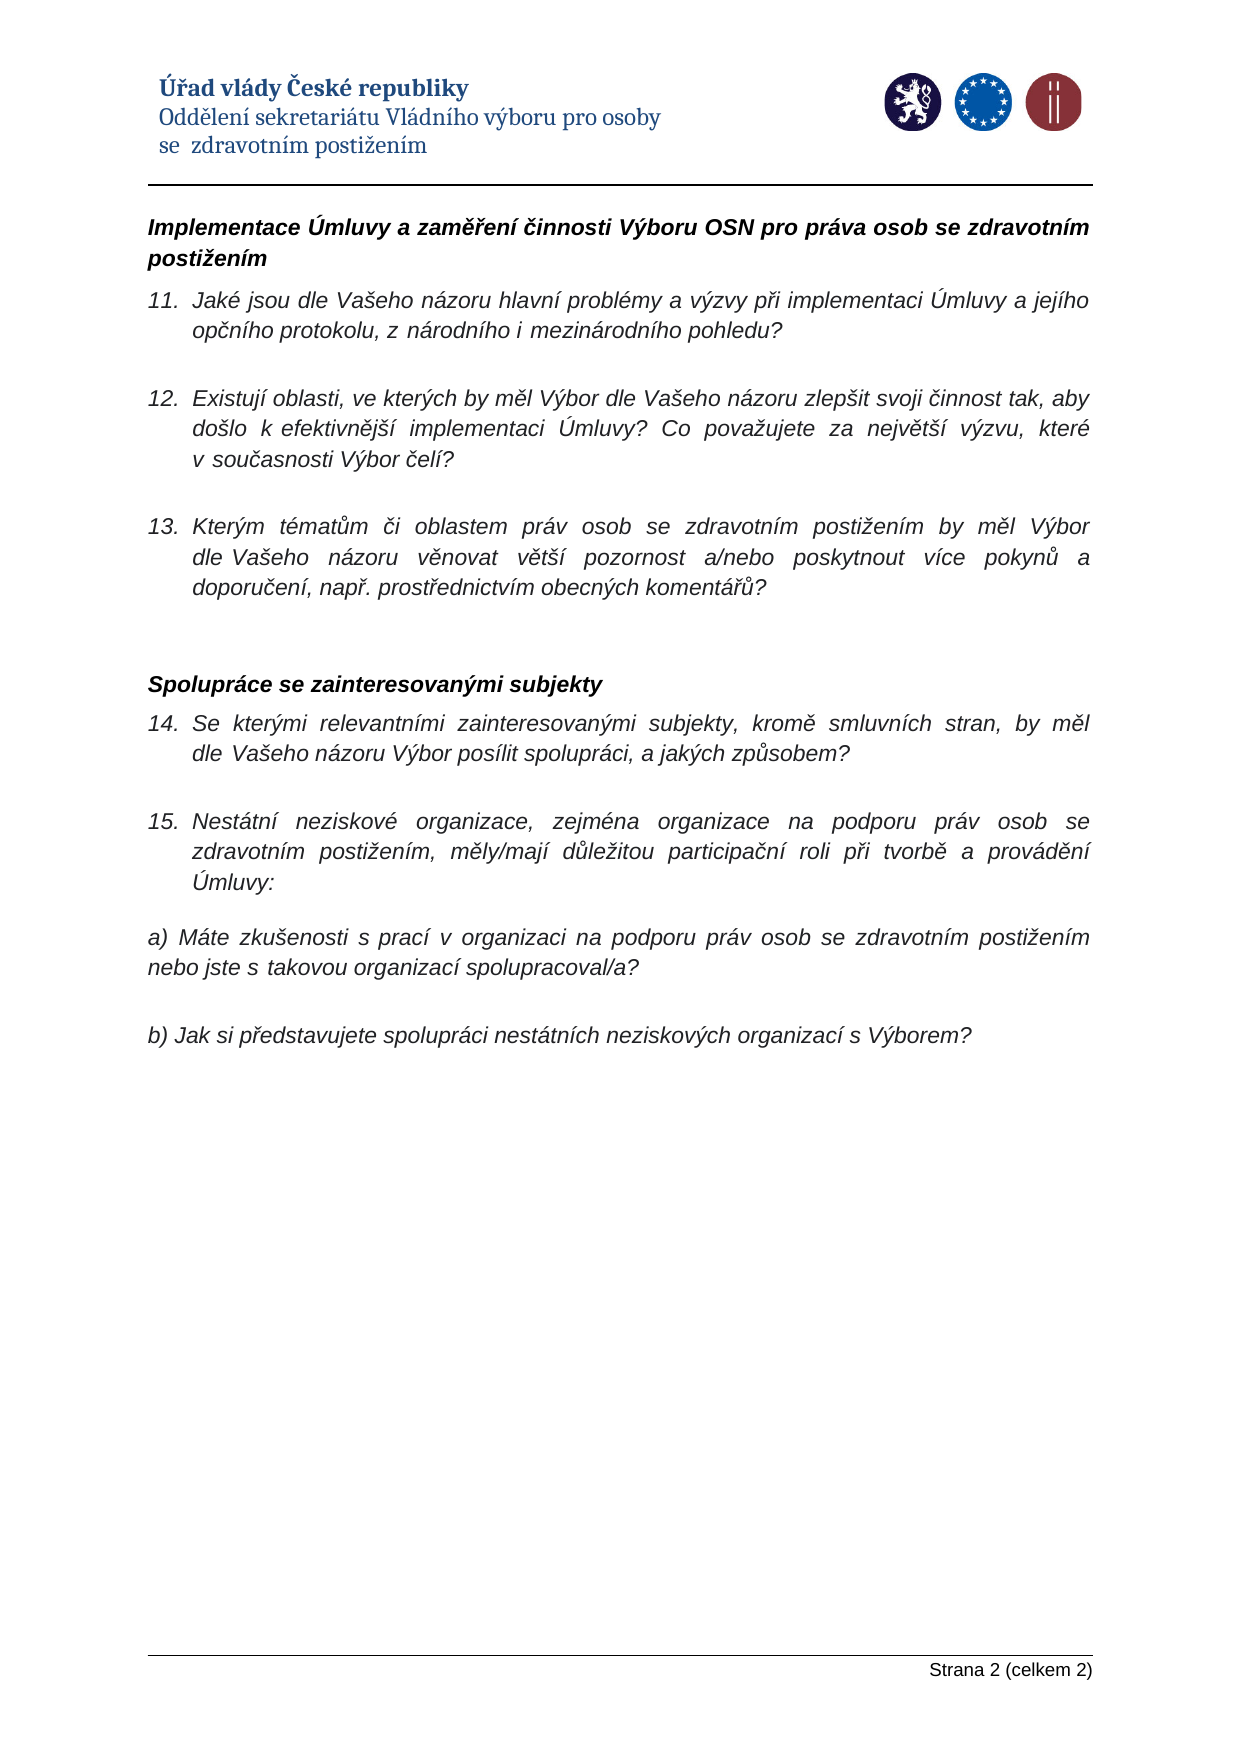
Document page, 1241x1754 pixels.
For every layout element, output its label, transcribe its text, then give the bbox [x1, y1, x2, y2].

list Jaké jsou dle Vašeho názoru hlavní problémy a výzvy při implementaci Úmluvy a jejího opčního protokolu, z národního i mezinárodního pohledu? [148, 287, 1093, 344]
list Kterým tématům či oblastem práv osob se zdravotním postižením by měl Výbor dle Vašeho názoru věnovat větší pozornost a/nebo poskytnout více pokynů a doporučení, např. prostřednictvím obecných komentářů? [148, 513, 1093, 600]
list Nestátní neziskové organizace, zejména organizace na podporu práv osob se zdravotním postižením, měly/mají důležitou participační roli při tvorbě a provádění Úmluvy: [148, 808, 1093, 895]
text Implementace Úmluvy a zaměření činnosti Výboru OSN pro práva osob se zdravotním postižením [148, 214, 1093, 271]
text a) Máte zkušenosti s prací v organizaci na podporu práv osob se zdravotním postižením nebo jste s takovou organizací spolupracoval/a? [148, 924, 1093, 980]
text Spolupráce se zainteresovanými subjekty [148, 641, 1093, 698]
picture [884, 73, 1082, 131]
text b) Jak si představujete spolupráci nestátních neziskových organizací s Výborem? [148, 1022, 1093, 1048]
list Se kterými relevantními zainteresovanými subjekty, kromě smluvních stran, by měl dle Vašeho názoru Výbor posílit spolupráci, a jakých způsobem? [148, 710, 1093, 767]
list Existují oblasti, ve kterých by měl Výbor dle Vašeho názoru zlepšit svoji činnost tak, aby došlo k efektivnější implementaci Úmluvy? Co považujete za největší výzvu, které v současnosti Výbor čelí? [148, 385, 1093, 472]
